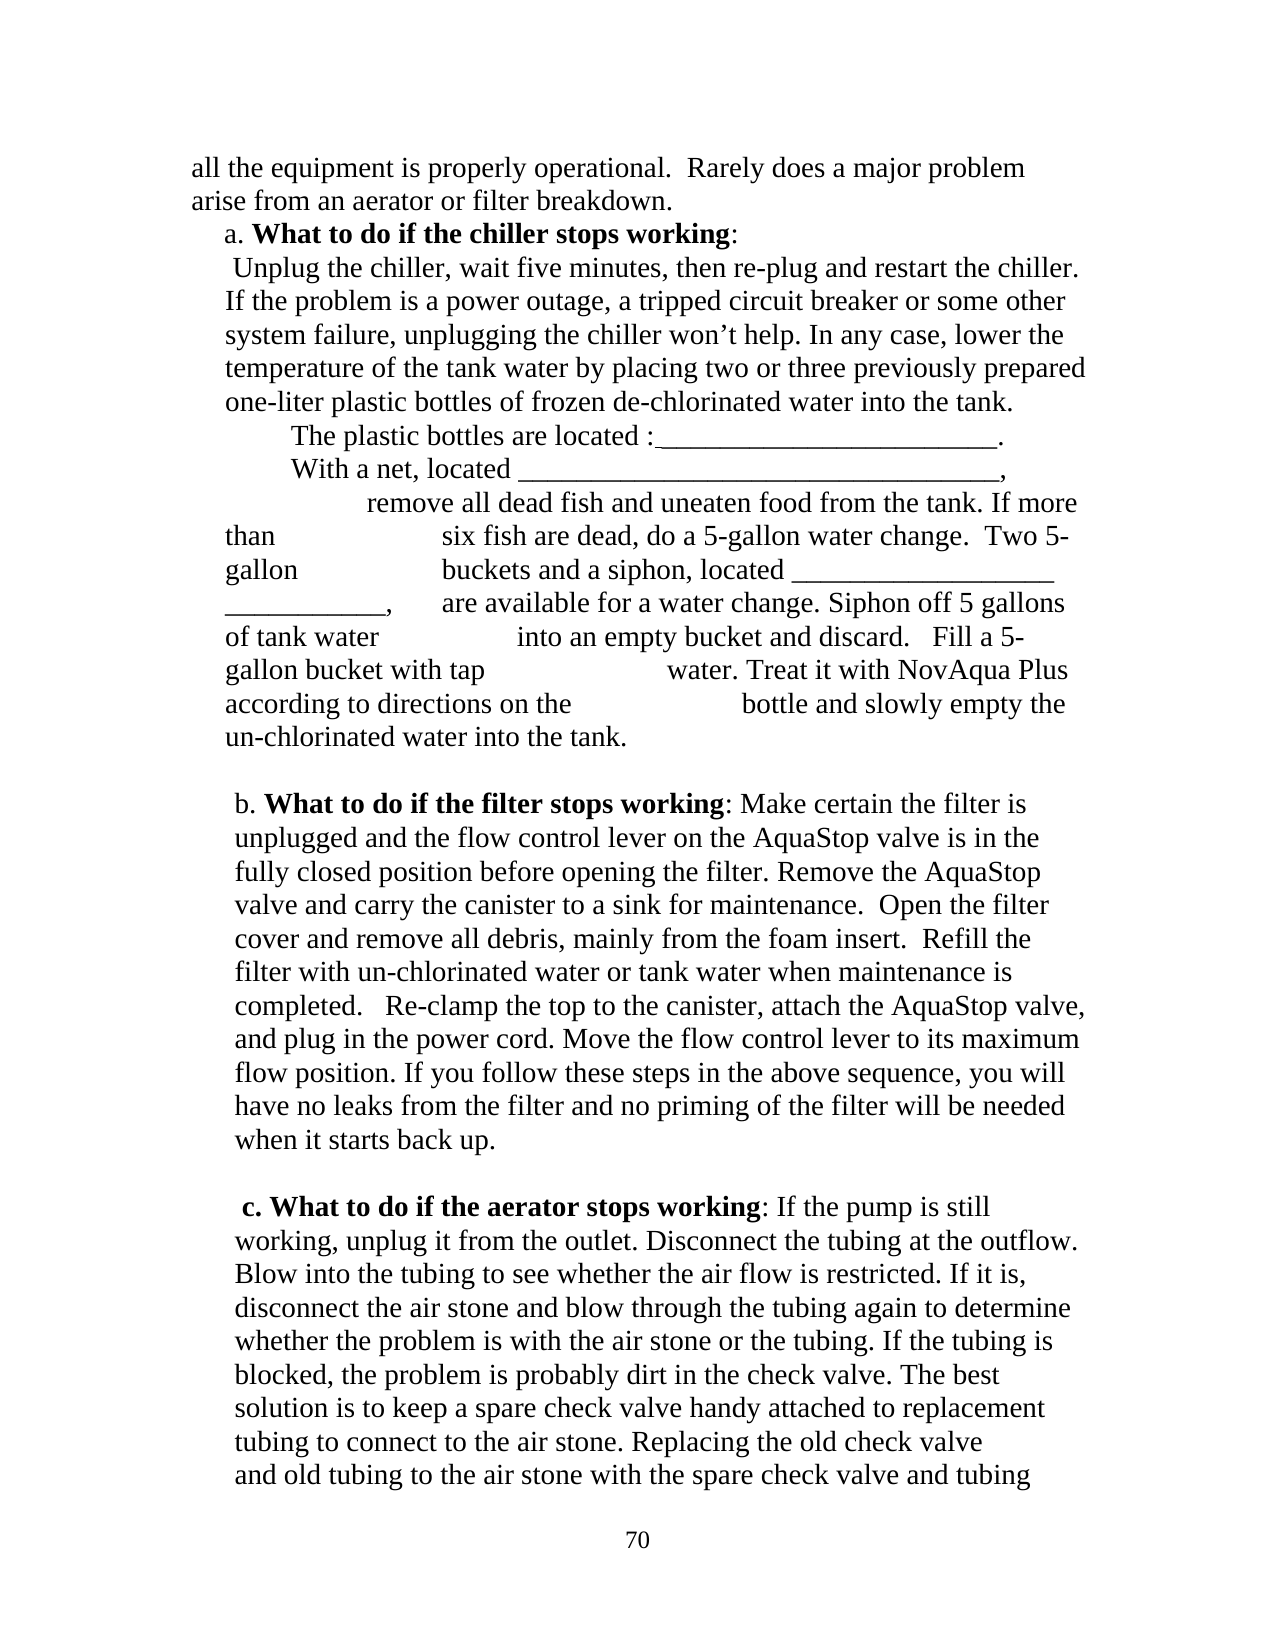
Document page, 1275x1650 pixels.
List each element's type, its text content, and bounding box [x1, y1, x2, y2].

list b. What to do if the filter stops working: Make certain the filter is unplugged and the flow control lever on the AquaStop valve is in the fully closed position before opening the filter. Remove the AquaStop valve and carry the canister to a sink for maintenance. Open the filter cover and remove all debris, mainly from the foam insert. Refill the filter with un-chlorinated water or tank water when maintenance is completed. Re-clamp the top to the canister, attach the AquaStop valve, and plug in the power cord. Move the flow control lever to its maximum flow position. If you follow these steps in the above sequence, you will have no leaks from the filter and no priming of the filter will be needed when it starts back up. [234, 787, 1087, 1156]
text a. What to do if the chiller stops working: [187, 217, 1087, 250]
list solution is to keep a spare check valve handy attached to replacement [234, 1390, 1087, 1424]
list and old tubing to the air stone with the spare check valve and tubing [234, 1457, 1087, 1491]
list blocked, the problem is probably dirt in the check valve. The best [234, 1357, 1087, 1390]
list With a net, located _________________________________, remove all dead fish and uneaten food from the tank. If more than six fish are dead, do a 5-gallon water change. Two 5-gallon buckets and a siphon, located __________________ ___________, are available for a water change. Siphon off 5 gallons of tank water into an empty bucket and discard. Fill a 5- gallon bucket with tap water. Treat it with NovAqua Plus according to directions on the bottle and slowly empty the un-chlorinated water into the tank. [225, 451, 1087, 753]
list working, unplug it from the outlet. Disconnect the tubing at the outflow. [234, 1223, 1087, 1256]
list tubing to connect to the air stone. Replacing the old check valve [234, 1424, 1087, 1457]
list c. What to do if the aerator stops working: If the pump is still [234, 1189, 1087, 1223]
list Unplug the chiller, wait five minutes, then re-plug and restart the chiller. If the problem is a power outage, a tripped circuit breaker or some other system failure, unplugging the chiller won’t help. In any case, lower the temperature of the tank water by placing two or three previously prepared one-liter plastic bottles of frozen de-chlorinated water into the tank. [225, 250, 1087, 418]
list disconnect the air stone and blow through the tubing again to determine [234, 1290, 1087, 1323]
list whether the problem is with the air stone or the tubing. If the tubing is [234, 1323, 1087, 1357]
list Blow into the tubing to see whether the air flow is restricted. If it is, [234, 1256, 1087, 1290]
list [191, 150, 1087, 217]
list The plastic bottles are located : _______________________. [225, 418, 1087, 451]
